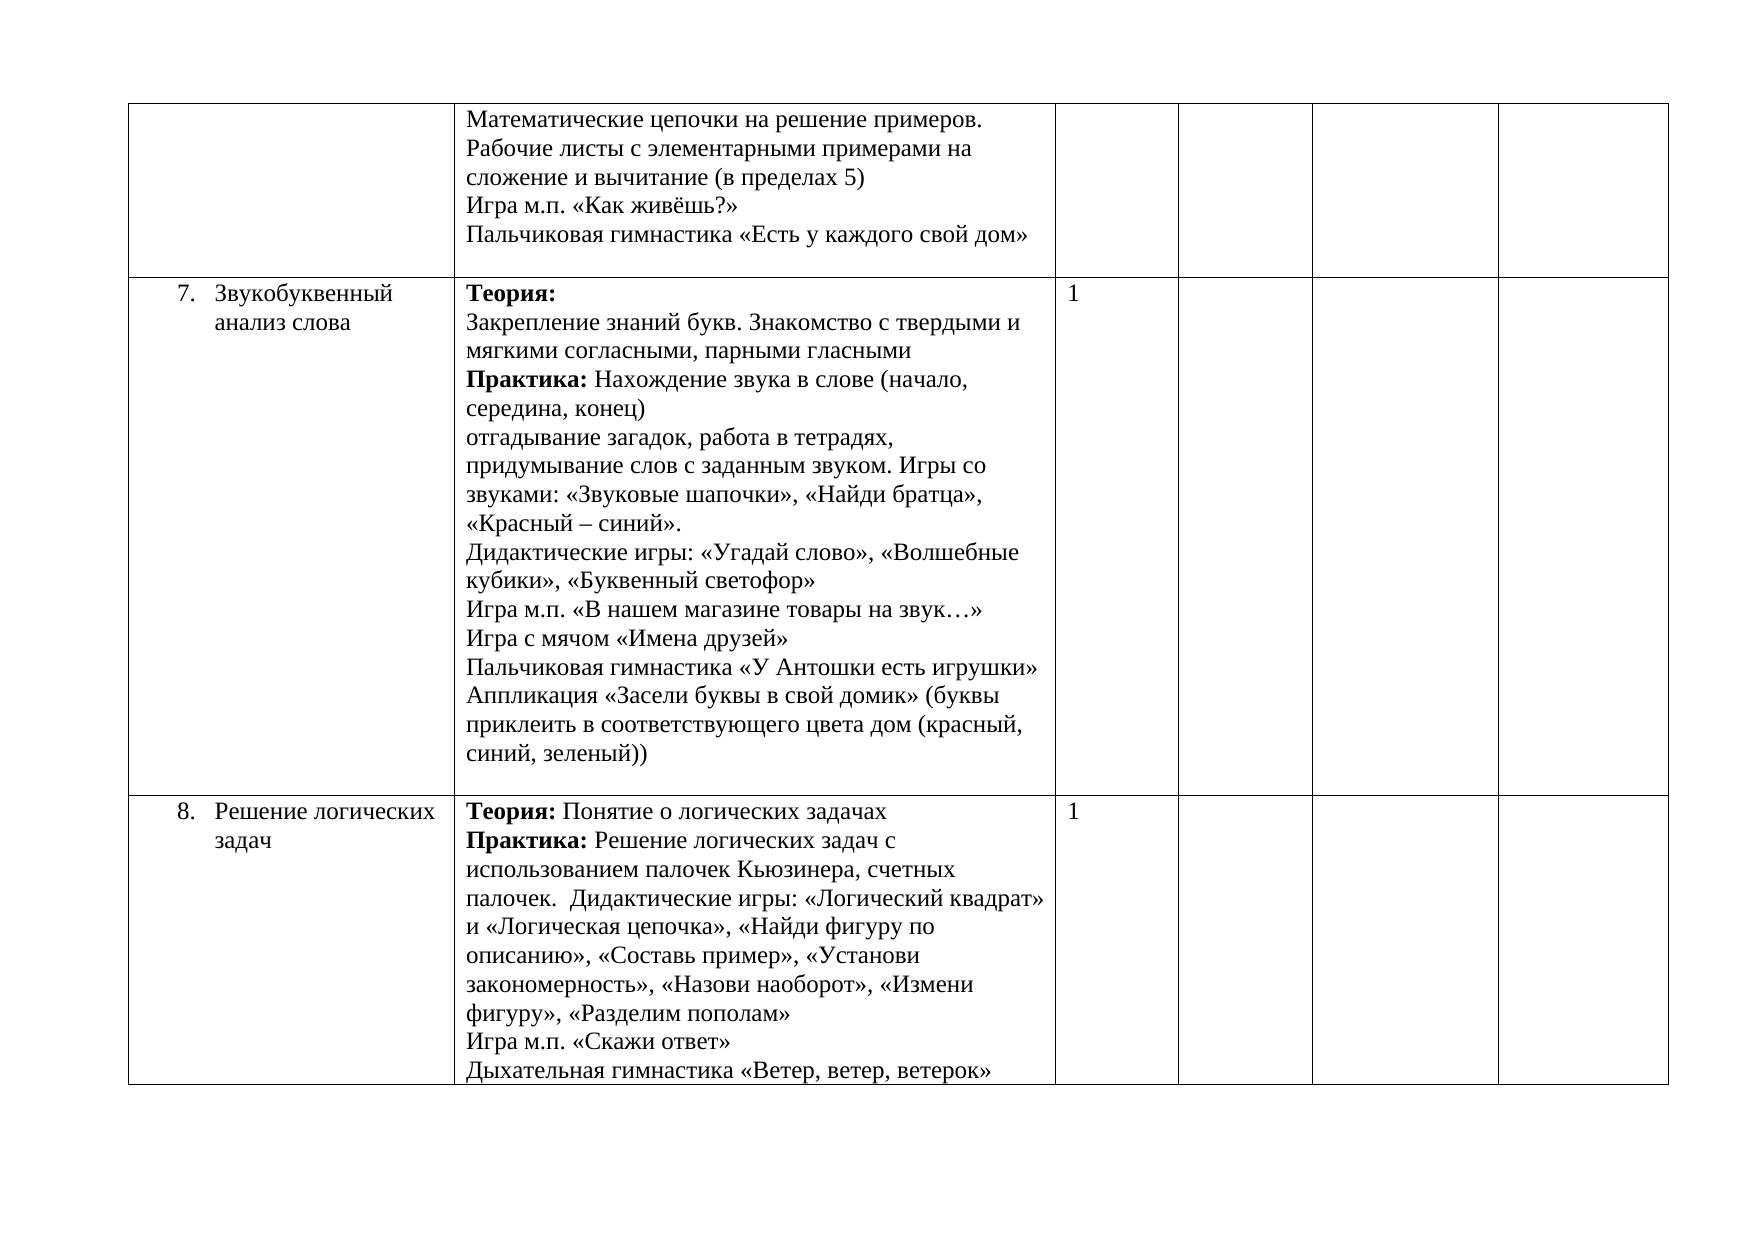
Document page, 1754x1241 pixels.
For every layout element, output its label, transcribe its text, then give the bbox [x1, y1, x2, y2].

table_cell [1499, 796, 1668, 1084]
table_cell [1313, 104, 1498, 277]
table_cell Звукобуквенный анализ слова [129, 278, 454, 795]
table_cell [1179, 796, 1312, 1084]
table_cell [1179, 278, 1312, 795]
table_cell 1 [1056, 796, 1178, 1084]
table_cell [129, 796, 454, 1084]
table_cell 1 [1056, 104, 1178, 277]
table_cell 1 [1056, 278, 1178, 795]
table_cell [1499, 104, 1668, 277]
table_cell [455, 104, 1055, 277]
table_cell [1499, 278, 1668, 795]
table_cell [129, 104, 454, 277]
table_cell [1179, 104, 1312, 277]
table_cell [1313, 796, 1498, 1084]
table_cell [455, 796, 1055, 1084]
table_cell Теория: Закрепление знаний букв. Знакомство с твердыми и мягкими согласными, парными гласными Практика: Нахождение звука в слове (начало, середина, конец) отгадывание загадок, работа в тетрадях, придумывание слов с заданным звуком. Игры со звуками: «Звуковые шапочки», «Найди братца», «Красный – синий». Дидактические игры: «Угадай слово», «Волшебные кубики», «Буквенный светофор» Игра м.п. «В нашем магазине товары на звук…» Игра с мячом «Имена друзей» Пальчиковая гимнастика «У Антошки есть игрушки» Аппликация «Засели буквы в свой домик» (буквы приклеить в соответствующего цвета дом (красный, синий, зеленый)) [455, 278, 1055, 795]
table_cell [1313, 278, 1498, 795]
